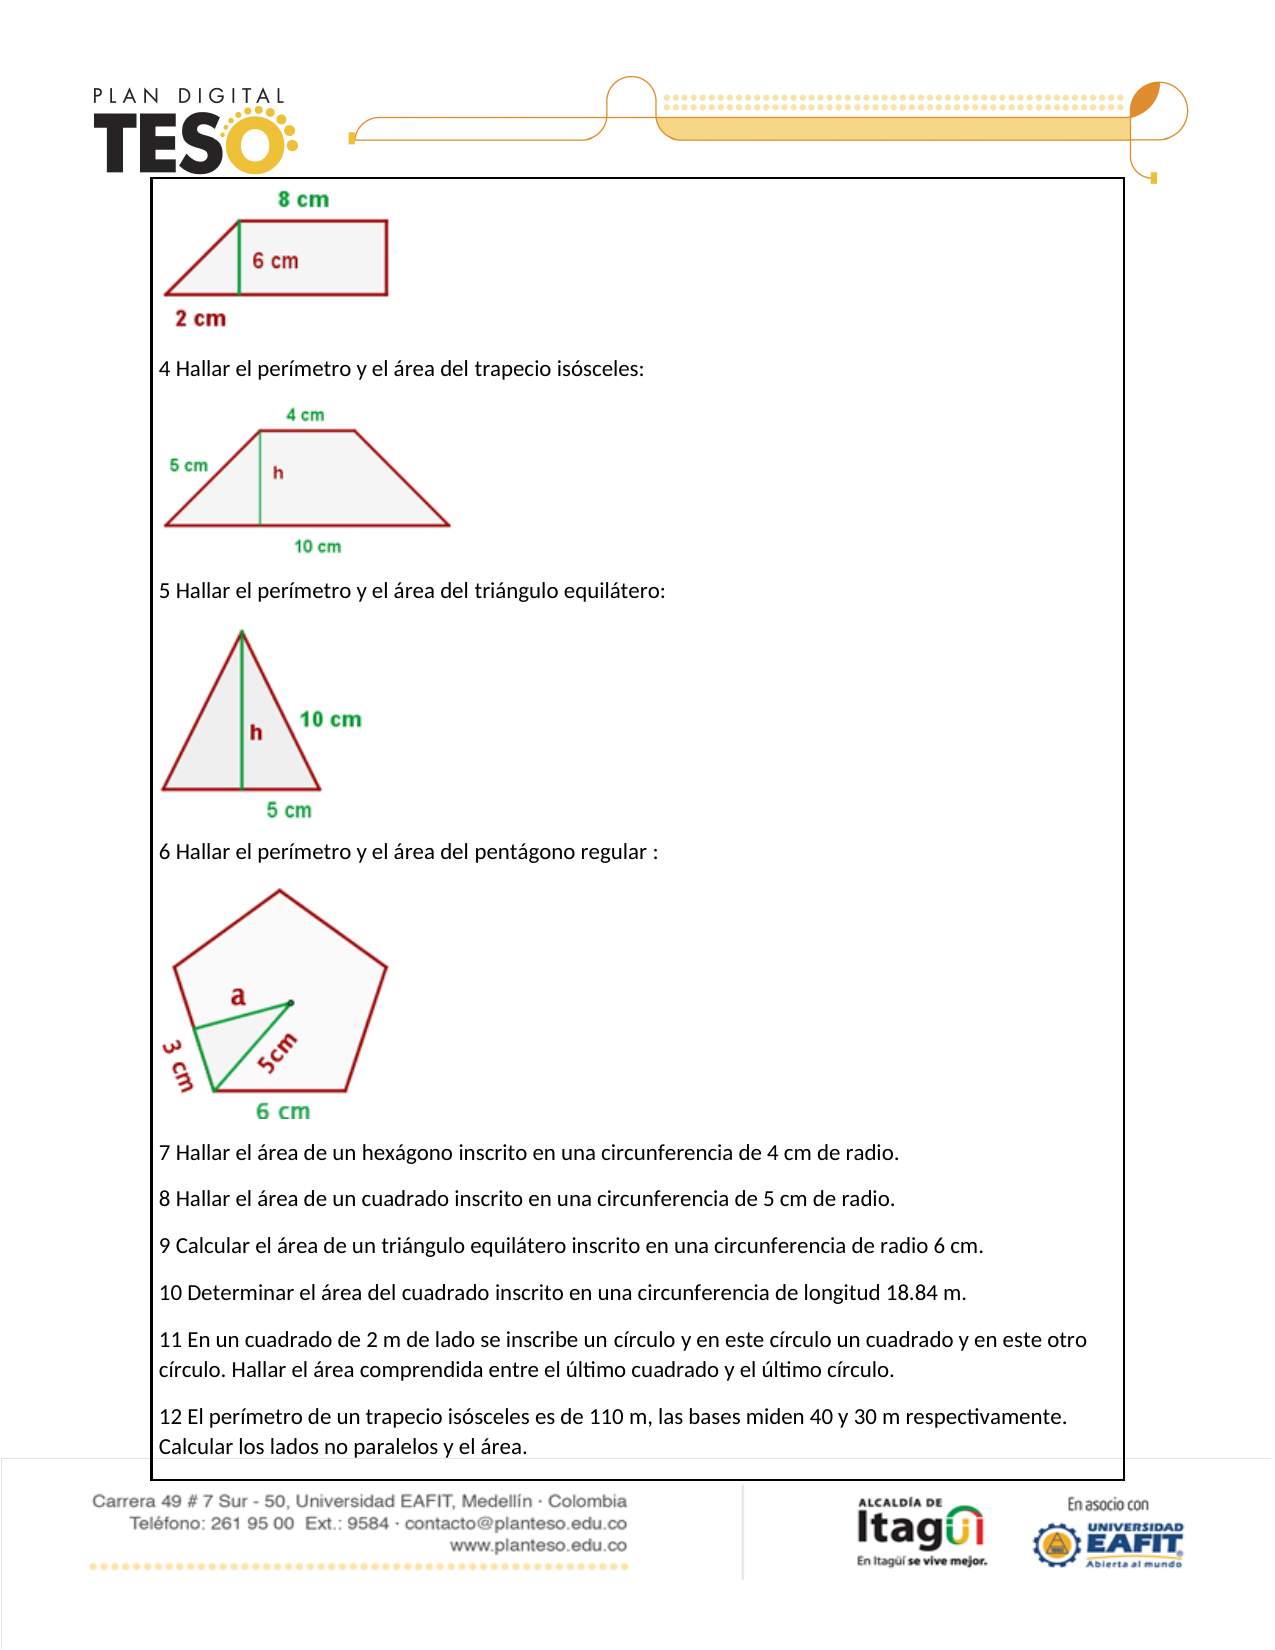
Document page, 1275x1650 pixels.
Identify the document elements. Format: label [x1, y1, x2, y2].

picture [0, 1457, 1272, 1649]
picture [158, 401, 454, 558]
picture [5, 0, 1275, 208]
table_cell [153, 179, 1123, 1479]
picture [158, 623, 373, 819]
picture [158, 884, 397, 1119]
picture [158, 179, 445, 336]
